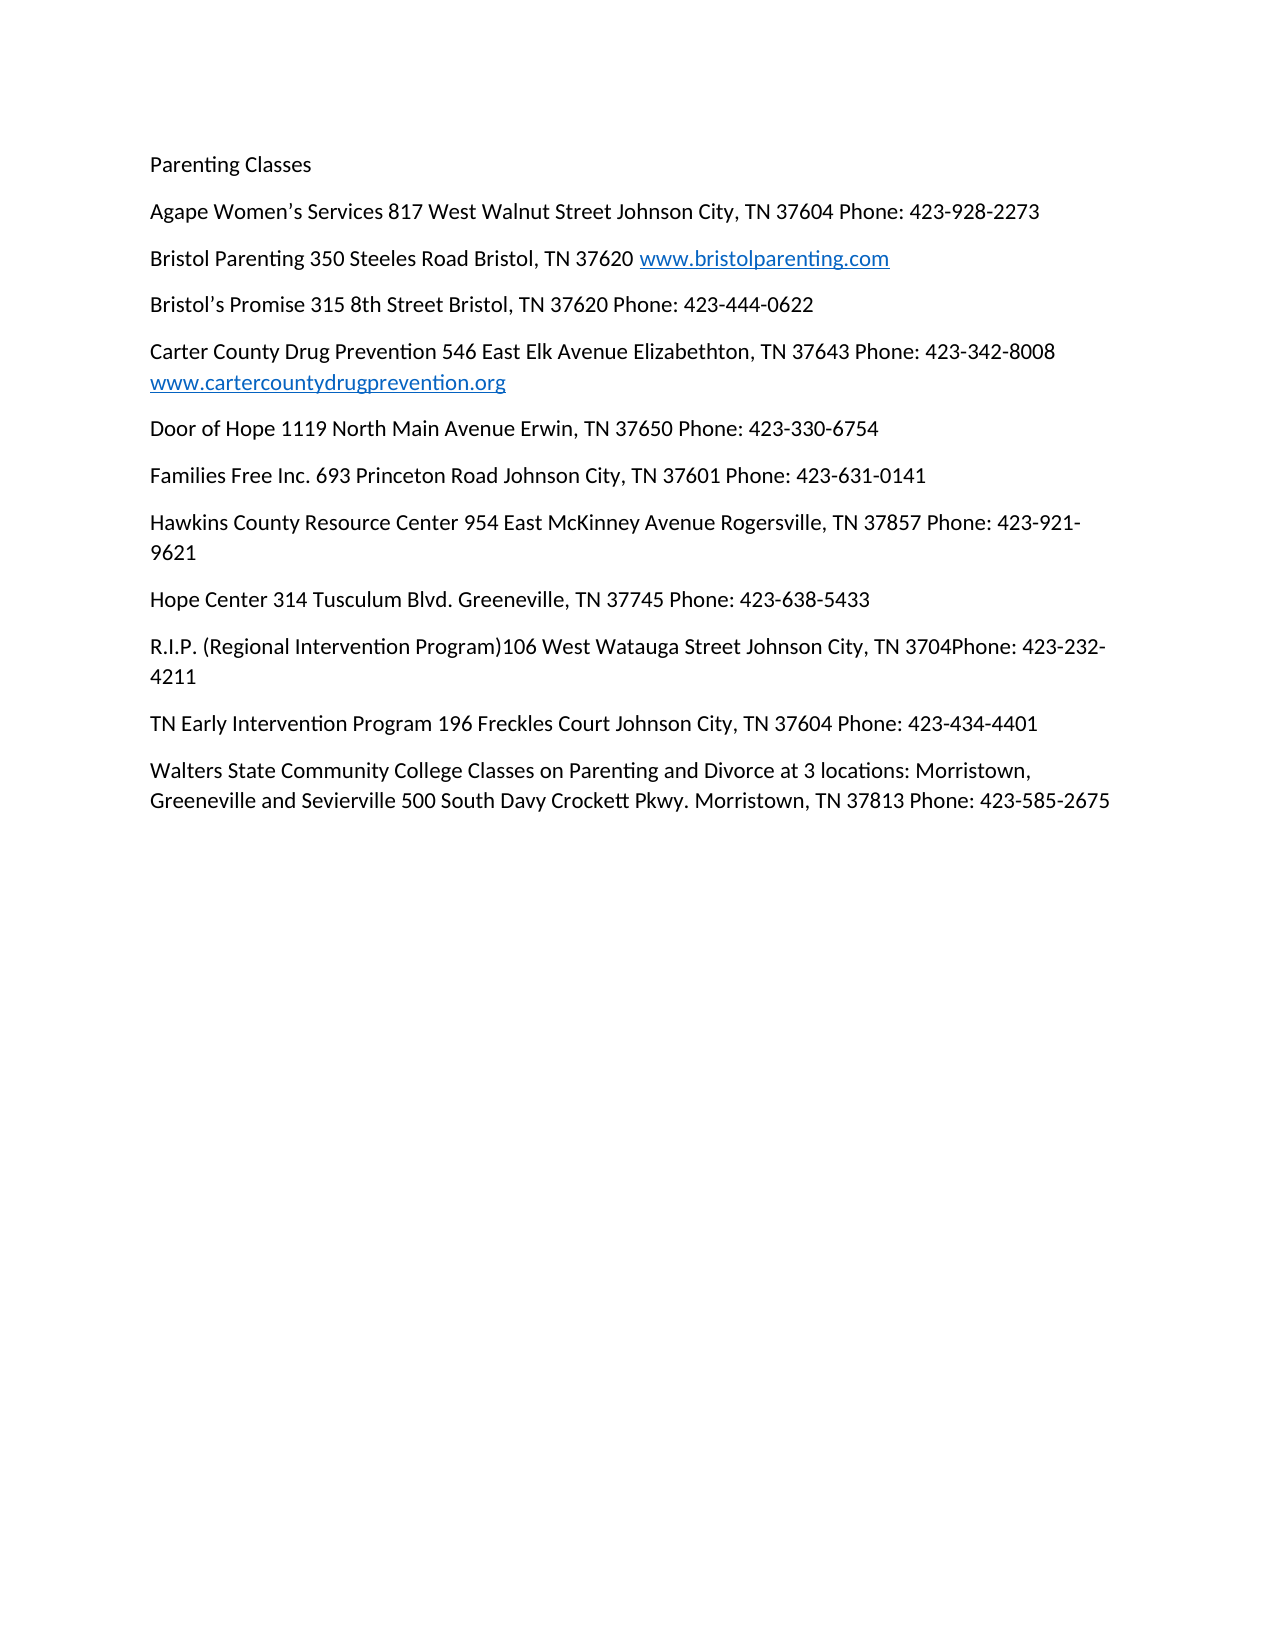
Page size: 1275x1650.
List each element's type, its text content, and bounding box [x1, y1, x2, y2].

text Door of Hope 1119 North Main Avenue Erwin, TN 37650 Phone: 423-330-6754 [150, 414, 1125, 443]
text Hope Center 314 Tusculum Blvd. Greeneville, TN 37745 Phone: 423-638-5433 [150, 585, 1125, 613]
text Hawkins County Resource Center 954 East McKinney Avenue Rogersville, TN 37857 Phone: 423-921-9621 [150, 508, 1125, 567]
text Families Free Inc. 693 Princeton Road Johnson City, TN 37601 Phone: 423-631-0141 [150, 461, 1125, 489]
text Walters State Community College Classes on Parenting and Divorce at 3 locations: Morristown, Greeneville and Sevierville 500 South Davy Crockett Pkwy. Morristown, TN 37813 Phone: 423-585-2675 [150, 756, 1125, 814]
text Bristol Parenting 350 Steeles Road Bristol, TN 37620 www.bristolparenting.com [150, 244, 1125, 272]
text Bristol’s Promise 315 8th Street Bristol, TN 37620 Phone: 423-444-0622 [150, 291, 1125, 319]
text Agape Women’s Services 817 West Walnut Street Johnson City, TN 37604 Phone: 423-928-2273 [150, 197, 1125, 225]
text R.I.P. (Regional Intervention Program)106 West Watauga Street Johnson City, TN 3704Phone: 423-232-4211 [150, 632, 1125, 691]
text Carter County Drug Prevention 546 East Elk Avenue Elizabethton, TN 37643 Phone: 423-342-8008 www.cartercountydrugprevention.org [150, 337, 1125, 396]
text TN Early Intervention Program 196 Freckles Court Johnson City, TN 37604 Phone: 423-434-4401 [150, 709, 1125, 737]
text Parenting Classes [150, 150, 1125, 178]
